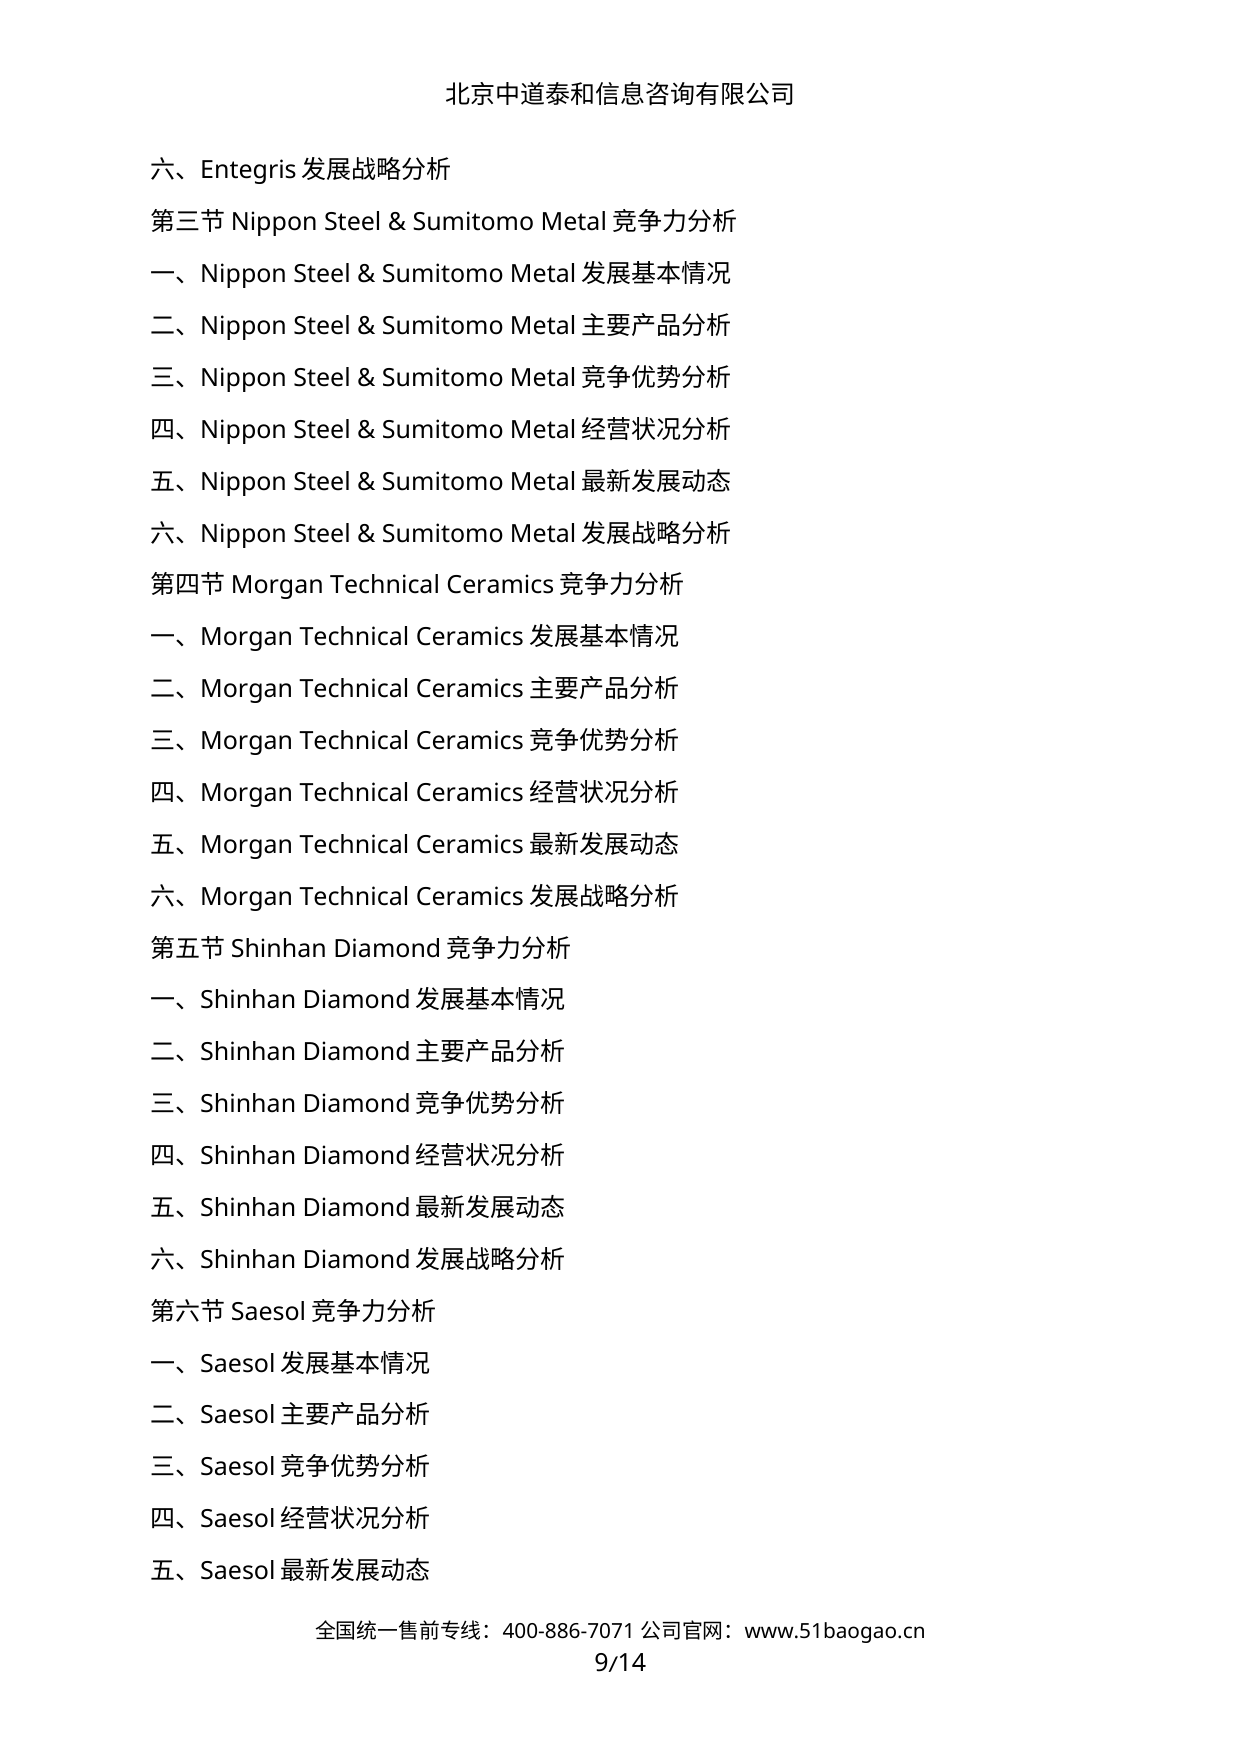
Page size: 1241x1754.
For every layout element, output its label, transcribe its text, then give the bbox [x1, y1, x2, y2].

text 四、Shinhan Diamond经营状况分析 [150, 1136, 1090, 1172]
text 二、Shinhan Diamond主要产品分析 [150, 1032, 1090, 1068]
text 五、Morgan Technical Ceramics最新发展动态 [150, 824, 1090, 861]
text 五、Saesol最新发展动态 [150, 1551, 1090, 1587]
text 一、Morgan Technical Ceramics发展基本情况 [150, 617, 1090, 653]
text 第四节 Morgan Technical Ceramics竞争力分析 [150, 565, 1090, 601]
text 六、Entegris发展战略分析 [150, 150, 1090, 186]
text 三、Morgan Technical Ceramics竞争优势分析 [150, 721, 1090, 757]
text 一、Shinhan Diamond发展基本情况 [150, 980, 1090, 1016]
text 四、Saesol经营状况分析 [150, 1499, 1090, 1535]
text 六、Morgan Technical Ceramics发展战略分析 [150, 876, 1090, 912]
text 三、Saesol竞争优势分析 [150, 1447, 1090, 1483]
text 一、Nippon Steel & Sumitomo Metal发展基本情况 [150, 254, 1090, 290]
text 五、Nippon Steel & Sumitomo Metal最新发展动态 [150, 461, 1090, 497]
text 四、Morgan Technical Ceramics经营状况分析 [150, 772, 1090, 809]
text 四、Nippon Steel & Sumitomo Metal经营状况分析 [150, 409, 1090, 446]
text 五、Shinhan Diamond最新发展动态 [150, 1187, 1090, 1224]
text 二、Morgan Technical Ceramics主要产品分析 [150, 669, 1090, 705]
text 六、Shinhan Diamond发展战略分析 [150, 1239, 1090, 1276]
text 三、Shinhan Diamond竞争优势分析 [150, 1084, 1090, 1120]
text 一、Saesol发展基本情况 [150, 1343, 1090, 1379]
text 第五节 Shinhan Diamond竞争力分析 [150, 928, 1090, 964]
text 二、Saesol主要产品分析 [150, 1395, 1090, 1431]
text 六、Nippon Steel & Sumitomo Metal发展战略分析 [150, 513, 1090, 549]
text 第三节 Nippon Steel & Sumitomo Metal竞争力分析 [150, 202, 1090, 238]
text 三、Nippon Steel & Sumitomo Metal竞争优势分析 [150, 357, 1090, 394]
text 二、Nippon Steel & Sumitomo Metal主要产品分析 [150, 306, 1090, 342]
text 第六节 Saesol竞争力分析 [150, 1291, 1090, 1327]
